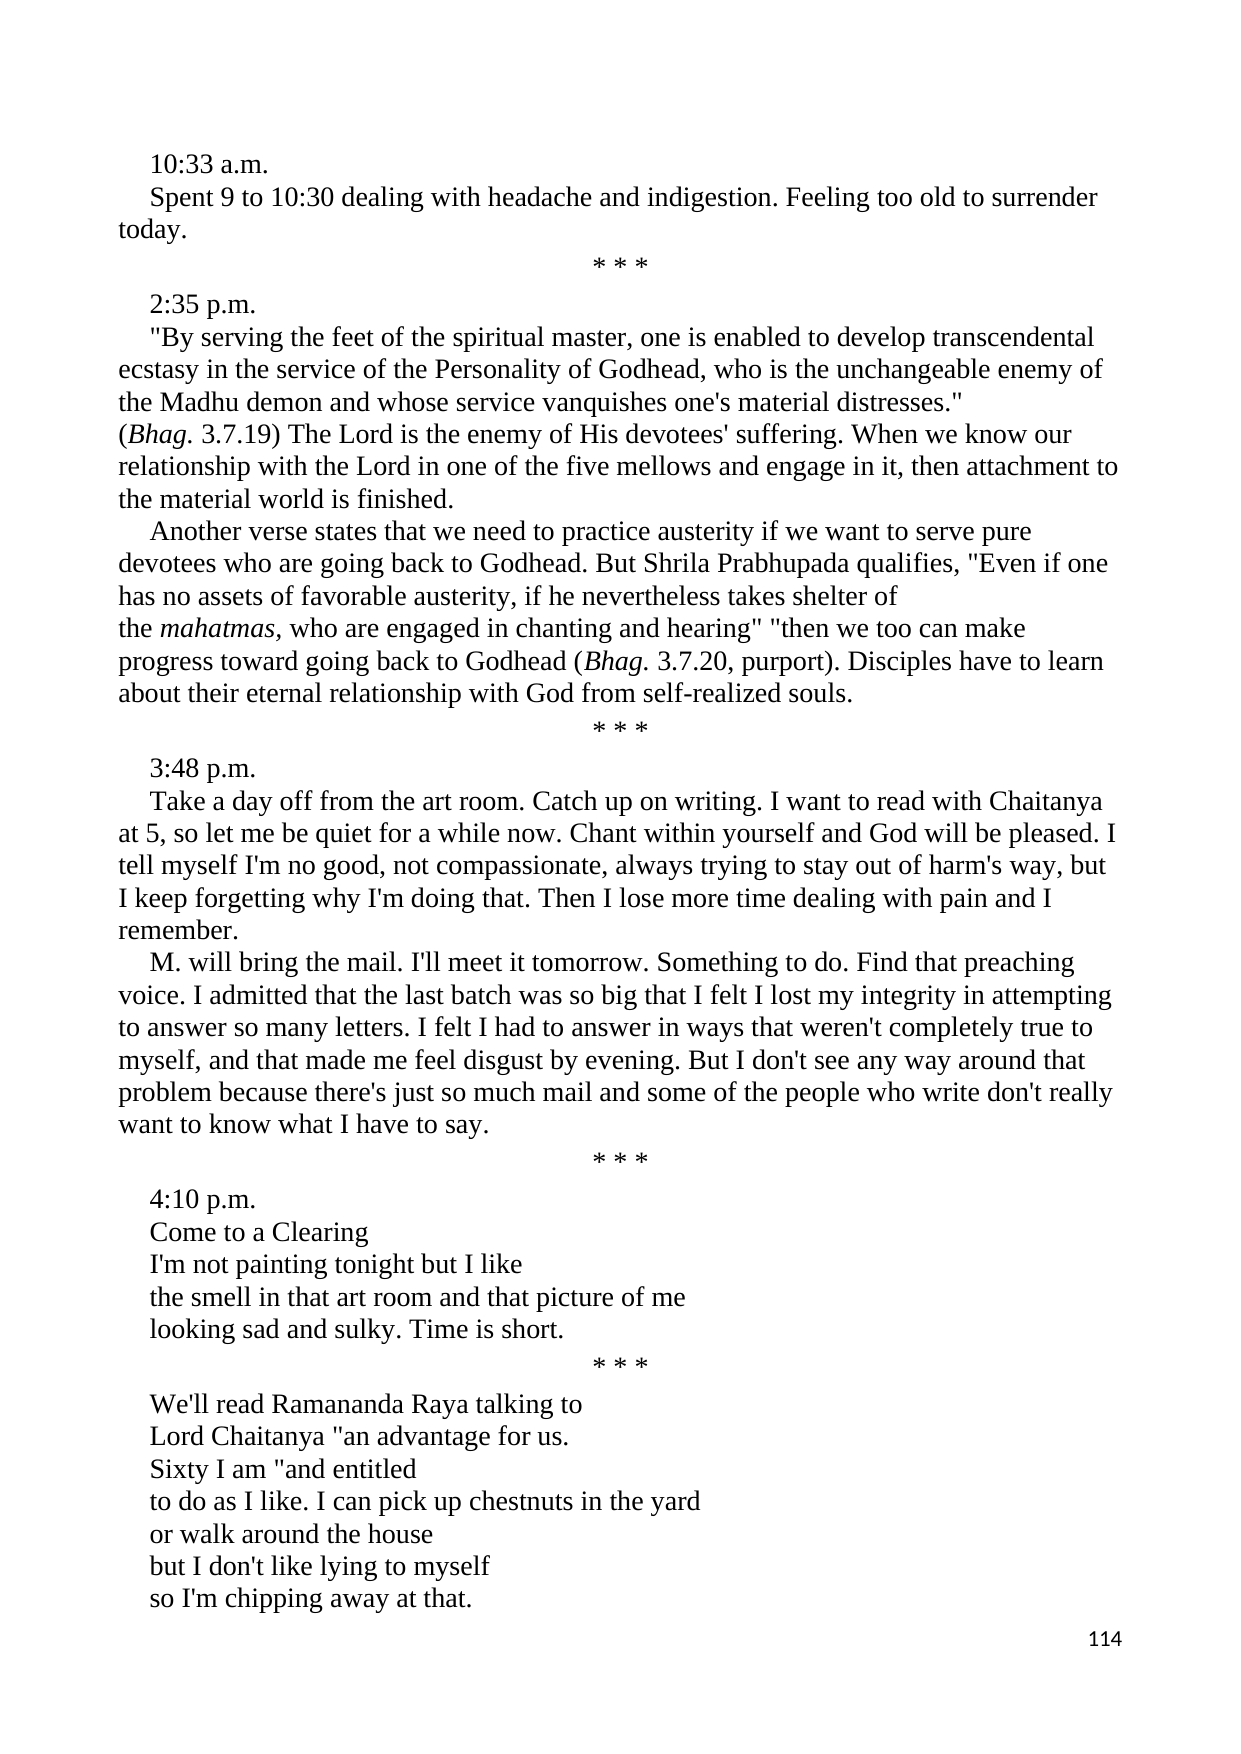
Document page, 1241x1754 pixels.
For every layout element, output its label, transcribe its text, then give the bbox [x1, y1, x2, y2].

text to do as I like. I can pick up chestnuts in the yard [118, 1484, 1122, 1517]
text * * * [118, 1145, 1122, 1177]
text the smell in that art room and that picture of me [118, 1280, 1122, 1312]
text Spent 9 to 10:30 dealing with headache and indigestion. Feeling too old to surrender today. [118, 180, 1122, 245]
text * * * [118, 250, 1122, 282]
text Lord Chaitanya "an advantage for us. [118, 1419, 1122, 1452]
text We'll read Ramananda Raya talking to [118, 1387, 1122, 1419]
text M. will bring the mail. I'll meet it tomorrow. Something to do. Find that preaching voice. I admitted that the last batch was so big that I felt I lost my integrity in attempting to answer so many letters. I felt I had to answer in ways that weren't completely true to myself, and that made me feel disgust by evening. But I don't see any way around that problem because there's just so much mail and some of the people who write don't really want to know what I have to say. [118, 946, 1122, 1140]
text Sixty I am "and entitled [118, 1452, 1122, 1484]
text 4:10 p.m. [118, 1182, 1122, 1215]
text but I don't like lying to myself [118, 1549, 1122, 1581]
text I'm not painting tonight but I like [118, 1247, 1122, 1280]
text so I'm chipping away at that. [118, 1581, 1122, 1614]
text or walk around the house [118, 1517, 1122, 1549]
text Take a day off from the art room. Catch up on writing. I want to read with Chaitanya at 5, so let me be quiet for a while now. Chant within yourself and God will be pleased. I tell myself I'm no good, not compassionate, always trying to stay out of harm's way, but I keep forgetting why I'm doing that. Then I lose more time dealing with pain and I remember. [118, 783, 1122, 946]
text Come to a Clearing [118, 1215, 1122, 1247]
text 10:33 a.m. [118, 148, 1122, 180]
text * * * [118, 714, 1122, 746]
text looking sad and sulky. Time is short. [118, 1312, 1122, 1344]
text "By serving the feet of the spiritual master, one is enabled to develop transcendental ecstasy in the service of the Personality of Godhead, who is the unchangeable enemy of the Madhu demon and whose service vanquishes one's material distresses." (Bhag. 3.7.19) The Lord is the enemy of His devotees' suffering. When we know our relationship with the Lord in one of the five mellows and engage in it, then attachment to the material world is finished. [118, 320, 1122, 514]
text Another verse states that we need to practice austerity if we want to serve pure devotees who are going back to Godhead. But Shrila Prabhupada qualifies, "Even if one has no assets of favorable austerity, if he nevertheless takes shelter of the mahatmas, who are engaged in chanting and hearing" "then we too can make progress toward going back to Godhead (Bhag. 3.7.20, purport). Disciples have to learn about their eternal relationship with God from self-realized souls. [118, 514, 1122, 708]
text 3:48 p.m. [118, 751, 1122, 783]
text * * * [118, 1349, 1122, 1382]
text 2:35 p.m. [118, 287, 1122, 320]
